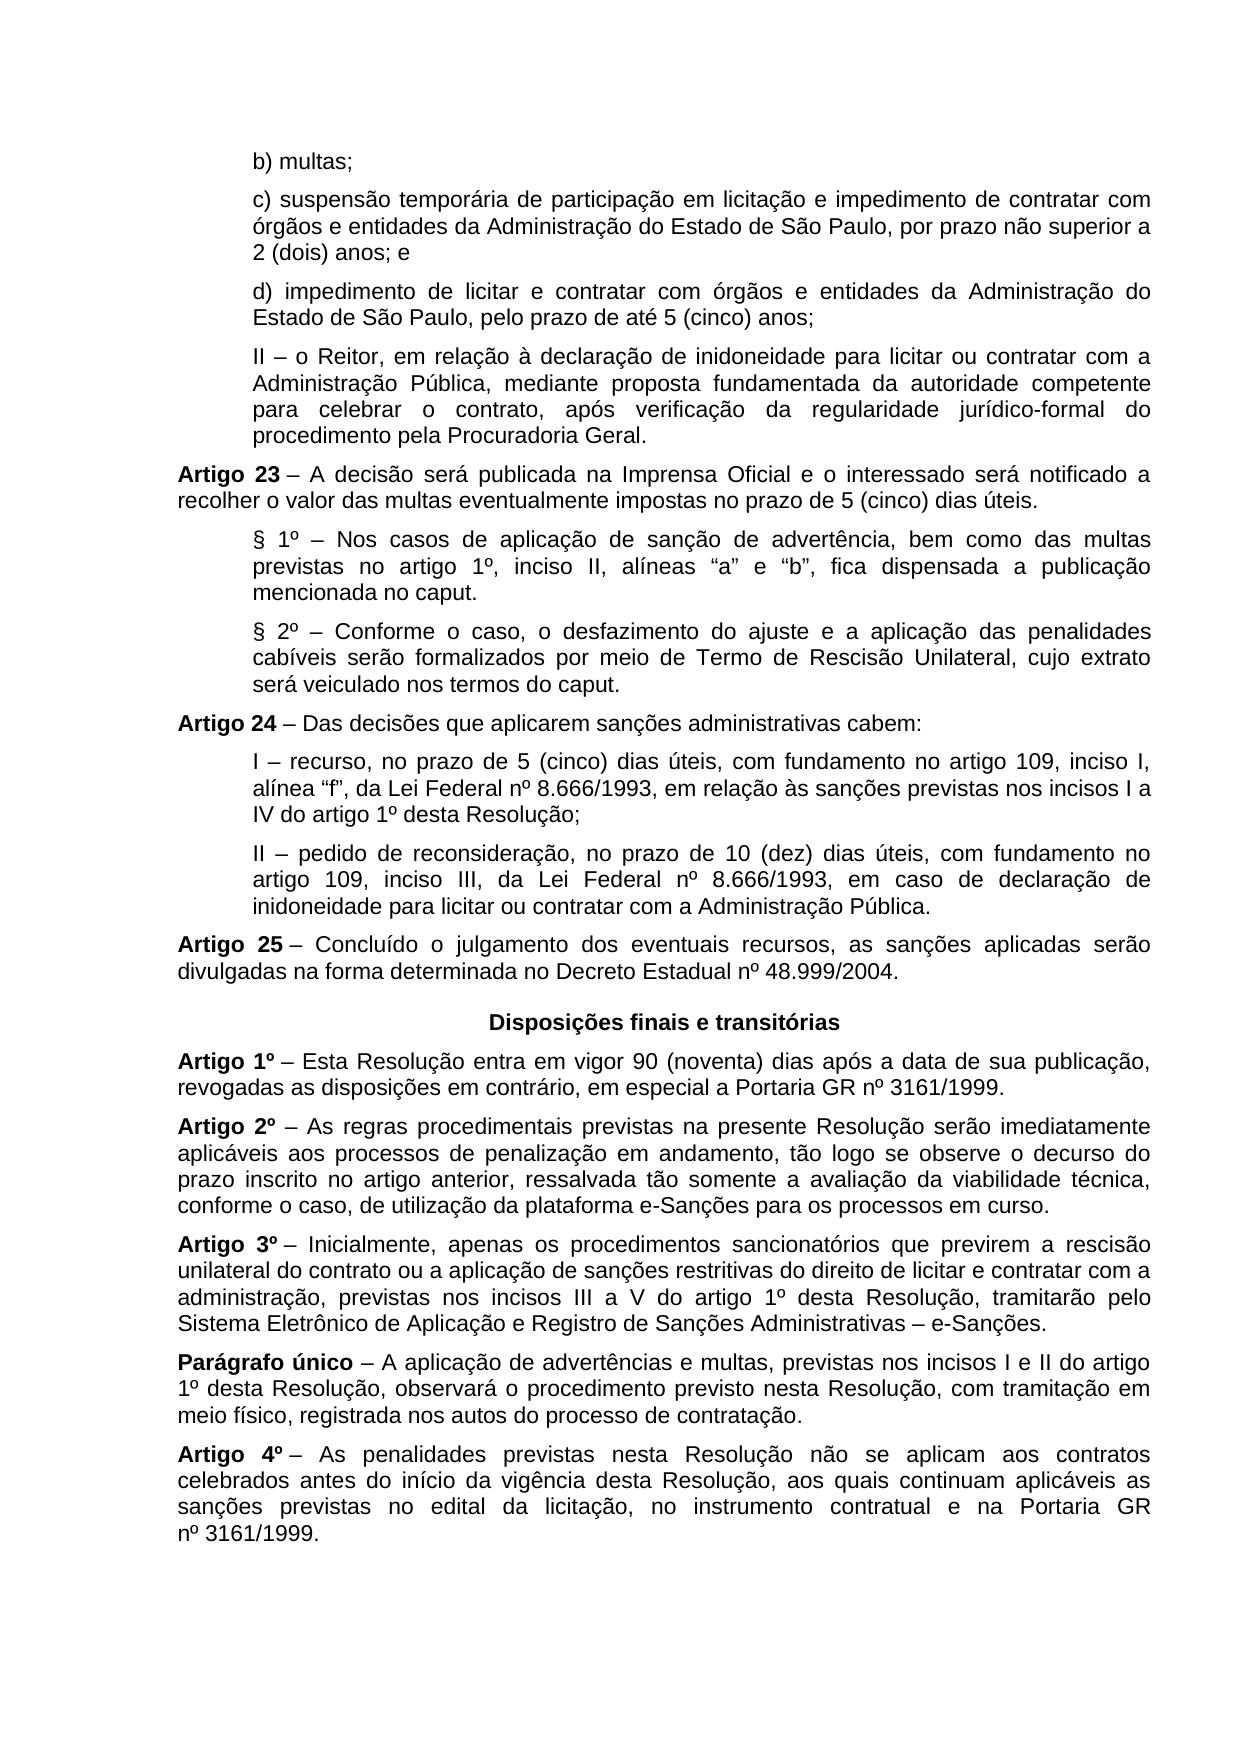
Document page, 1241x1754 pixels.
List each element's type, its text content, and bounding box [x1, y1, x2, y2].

text c) suspensão temporária de participação em licitação e impedimento de contratar com órgãos e entidades da Administração do Estado de São Paulo, por prazo não superior a 2 (dois) anos; e [252, 186, 1152, 266]
text Artigo 23 – A decisão será publicada na Imprensa Oficial e o interessado será notificado a recolher o valor das multas eventualmente impostas no prazo de 5 (cinco) dias úteis. [177, 461, 1152, 514]
text Artigo 4º – As penalidades previstas nesta Resolução não se aplicam aos contratos celebrados antes do início da vigência desta Resolução, aos quais continuam aplicáveis as sanções previstas no edital da licitação, no instrumento contratual e na Portaria GR nº 3161/1999. [177, 1441, 1152, 1546]
text § 2º – Conforme o caso, o desfazimento do ajuste e a aplicação das penalidades cabíveis serão formalizados por meio de Termo de Rescisão Unilateral, cujo extrato será veiculado nos termos do caput. [252, 618, 1152, 697]
text § 1º – Nos casos de aplicação de sanção de advertência, bem como das multas previstas no artigo 1º, inciso II, alíneas “a” e “b”, fica dispensada a publicação mencionada no caput. [252, 526, 1152, 605]
text Artigo 24 – Das decisões que aplicarem sanções administrativas cabem: [177, 709, 1152, 736]
text Parágrafo único – A aplicação de advertências e multas, previstas nos incisos I e II do artigo 1º desta Resolução, observará o procedimento previsto nesta Resolução, com tramitação em meio físico, registrada nos autos do processo de contratação. [177, 1349, 1152, 1428]
text Artigo 2º – As regras procedimentais previstas na presente Resolução serão imediatamente aplicáveis aos processos de penalização em andamento, tão logo se observe o decurso do prazo inscrito no artigo anterior, ressalvada tão somente a avaliação da viabilidade técnica, conforme o caso, de utilização da plataforma e-Sanções para os processos em curso. [177, 1113, 1152, 1219]
text d) impedimento de licitar e contratar com órgãos e entidades da Administração do Estado de São Paulo, pelo prazo de até 5 (cinco) anos; [252, 278, 1152, 331]
text II – pedido de reconsideração, no prazo de 10 (dez) dias úteis, com fundamento no artigo 109, inciso III, da Lei Federal nº 8.666/1993, em caso de declaração de inidoneidade para licitar ou contratar com a Administração Pública. [252, 840, 1152, 919]
text Artigo 1º – Esta Resolução entra em vigor 90 (noventa) dias após a data de sua publicação, revogadas as disposições em contrário, em especial a Portaria GR nº 3161/1999. [177, 1048, 1152, 1101]
text I – recurso, no prazo de 5 (cinco) dias úteis, com fundamento no artigo 109, inciso I, alínea “f”, da Lei Federal nº 8.666/1993, em relação às sanções previstas nos incisos I a IV do artigo 1º desta Resolução; [252, 748, 1152, 827]
text II – o Reitor, em relação à declaração de inidoneidade para licitar ou contratar com a Administração Pública, mediante proposta fundamentada da autoridade competente para celebrar o contrato, após verificação da regularidade jurídico-formal do procedimento pela Procuradoria Geral. [252, 343, 1152, 449]
text Artigo 3º – Inicialmente, apenas os procedimentos sancionatórios que previrem a rescisão unilateral do contrato ou a aplicação de sanções restritivas do direito de licitar e contratar com a administração, previstas nos incisos III a V do artigo 1º desta Resolução, tramitarão pelo Sistema Eletrônico de Aplicação e Registro de Sanções Administrativas – e-Sanções. [177, 1231, 1152, 1337]
text Disposições finais e transitórias [177, 1009, 1152, 1036]
text b) multas; [252, 148, 1152, 174]
text Artigo 25 – Concluído o julgamento dos eventuais recursos, as sanções aplicadas serão divulgadas na forma determinada no Decreto Estadual nº 48.999/2004. [177, 931, 1152, 984]
